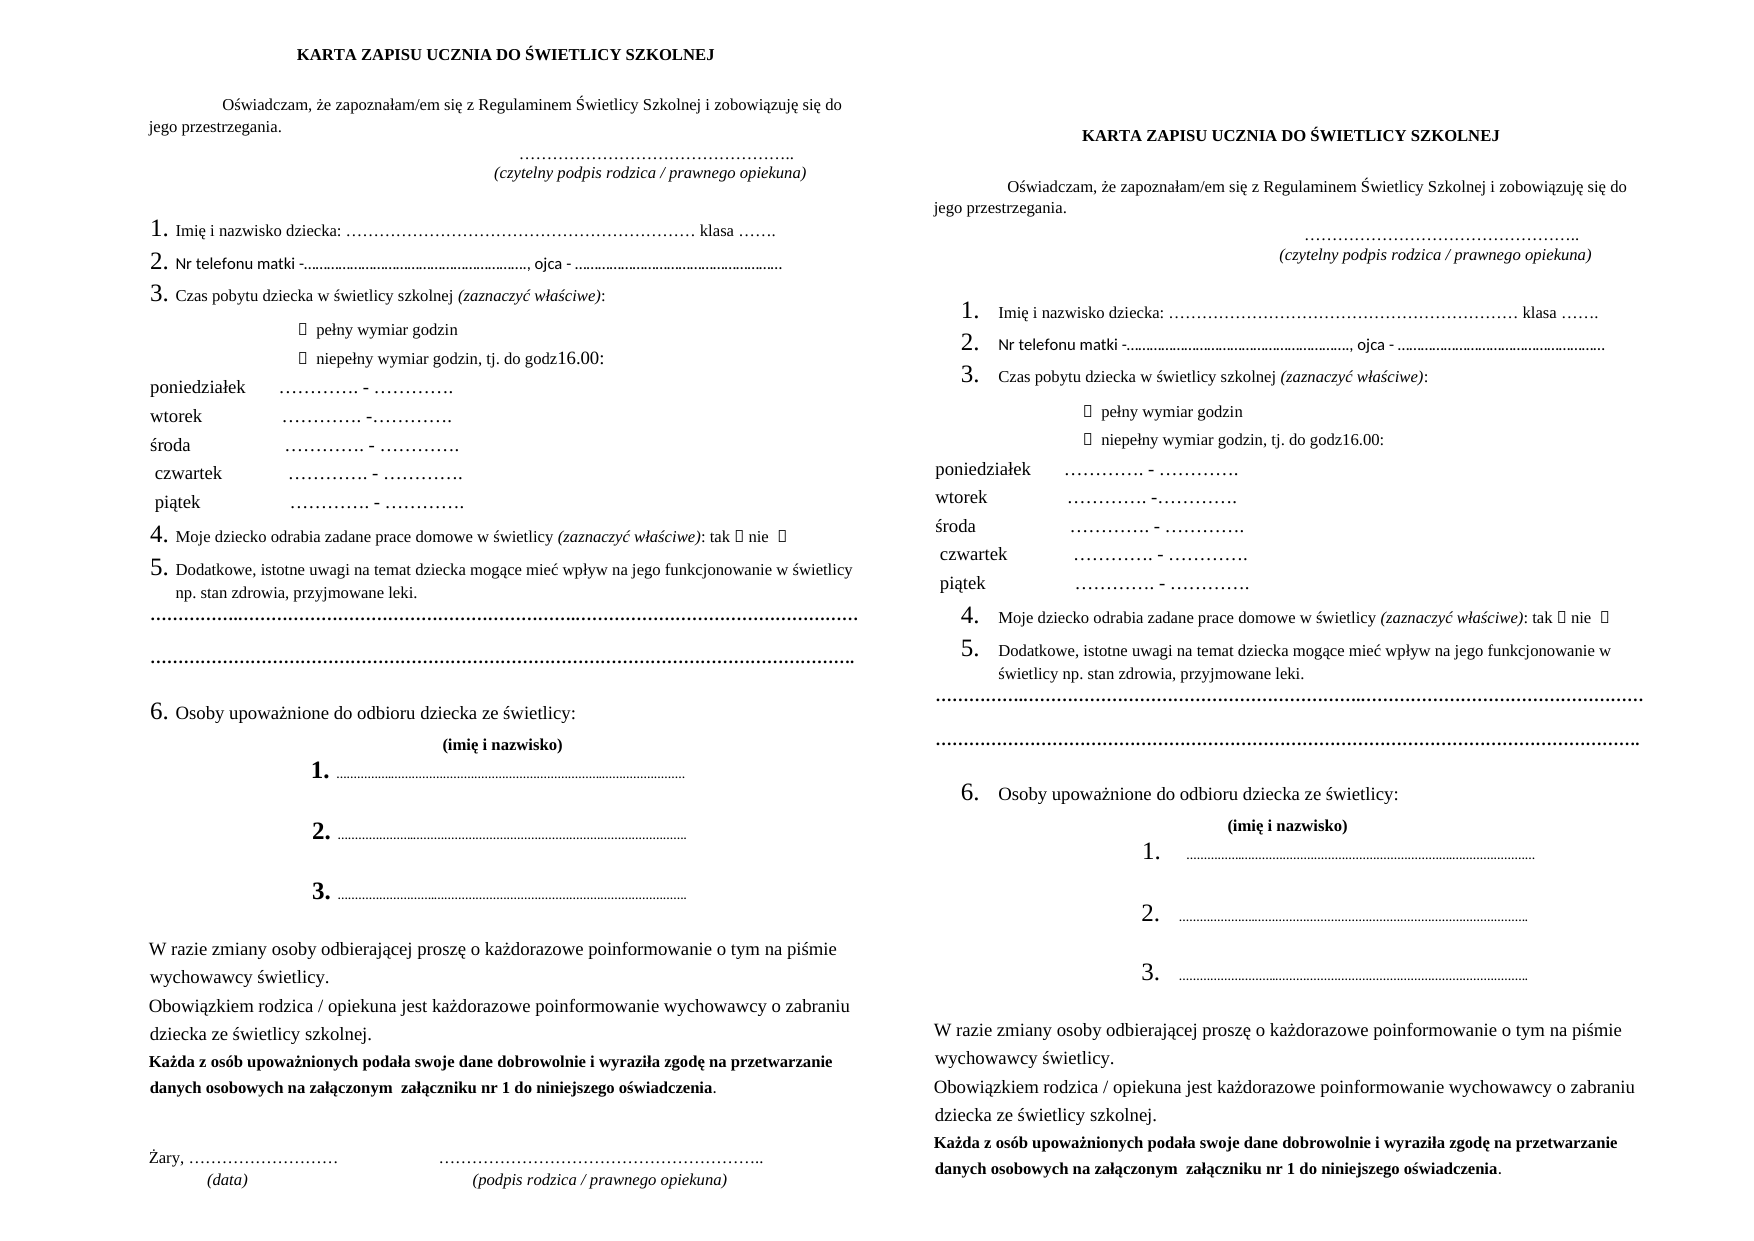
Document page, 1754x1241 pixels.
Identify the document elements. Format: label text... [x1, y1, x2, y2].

list Imię i nazwisko dziecka: ……………………………………………………… klasa ……. [961, 295, 1646, 323]
text (czytelny podpis rodzica / prawnego opiekuna) [148, 164, 816, 183]
list Nr telefonu matki -…………………………………………………., ojca - ……………………………………………… [150, 246, 861, 274]
text ………………………………………….. [519, 143, 856, 163]
text Każda z osób upoważnionych podała swoje dane dobrowolnie i wyraziła zgodę na przetwarzanie danych osobowych na załączonym załączniku nr 1 do niniejszego oświadczenia. [933, 1132, 1646, 1178]
text …………….…………………………………………………….…………………………………………… [150, 605, 861, 624]
text czwartek …………. - …………. [150, 462, 602, 484]
list Moje dziecko odrabia zadane prace domowe w świetlicy (zaznaczyć właściwe): tak  nie  [150, 519, 861, 548]
text  pełny wymiar godzin [298, 318, 861, 341]
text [148, 1148, 861, 1167]
text …………….…………………………………………………….…………………………………………… [935, 686, 1646, 705]
list Czas pobytu dziecka w świetlicy szkolnej (zaznaczyć właściwe): [961, 359, 1646, 388]
list ……………………….………………………………………………………………. [150, 876, 848, 905]
text (imię i nazwisko) [150, 735, 855, 754]
text  pełny wymiar godzin [1083, 399, 1646, 422]
text Oświadczam, że zapoznałam/em się z Regulaminem Świetlicy Szkolnej i zobowiązuję się do jego przestrzegania. [933, 177, 1646, 217]
text KARTA ZAPISU UCZNIA DO ŚWIETLICY SZKOLNEJ [935, 126, 1646, 145]
list ………………….……………………………………………………………………. [150, 816, 848, 874]
text poniedziałek …………. - …………. [150, 376, 602, 398]
text środa …………. - …………. [150, 433, 602, 455]
text wtorek …………. -…………. [935, 486, 1387, 508]
text wtorek …………. -…………. [150, 405, 602, 426]
text (imię i nazwisko) [935, 816, 1640, 835]
text KARTA ZAPISU UCZNIA DO ŚWIETLICY SZKOLNEJ [150, 44, 861, 63]
list Czas pobytu dziecka w świetlicy szkolnej (zaznaczyć właściwe): [150, 278, 861, 307]
text (czytelny podpis rodzica / prawnego opiekuna) [933, 246, 1601, 264]
list Dodatkowe, istotne uwagi na temat dziecka mogące mieć wpływ na jego funkcjonowanie w świetlicy np. stan zdrowia, przyjmowane leki. [150, 552, 861, 602]
text  niepełny wymiar godzin, tj. do godz16.00: [298, 346, 652, 369]
text  niepełny wymiar godzin, tj. do godz16.00: [1083, 427, 1387, 450]
text ………………………………………….. [1304, 225, 1641, 244]
list …………….…………………………………………………….…………………… [1142, 836, 1633, 895]
text piątek …………. - …………. [935, 572, 1387, 593]
text poniedziałek …………. - …………. [935, 457, 1387, 479]
text Każda z osób upoważnionych podała swoje dane dobrowolnie i wyraziła zgodę na przetwarzanie danych osobowych na załączonym załączniku nr 1 do niniejszego oświadczenia. [148, 1051, 861, 1097]
text Oświadczam, że zapoznałam/em się z Regulaminem Świetlicy Szkolnej i zobowiązuję się do jego przestrzegania. [148, 95, 861, 136]
list Moje dziecko odrabia zadane prace domowe w świetlicy (zaznaczyć właściwe): tak  nie  [961, 601, 1646, 629]
list Dodatkowe, istotne uwagi na temat dziecka mogące mieć wpływ na jego funkcjonowanie w świetlicy np. stan zdrowia, przyjmowane leki. [961, 633, 1646, 683]
list Osoby upoważnione do odbioru dziecka ze świetlicy: [150, 696, 861, 725]
text piątek …………. - …………. [150, 491, 602, 512]
text środa …………. - …………. [935, 515, 1387, 536]
text Obowiązkiem rodzica / opiekuna jest każdorazowe poinformowanie wychowawcy o zabraniu dziecka ze świetlicy szkolnej. [933, 1076, 1646, 1126]
list Osoby upoważnione do odbioru dziecka ze świetlicy: [961, 777, 1646, 806]
text czwartek …………. - …………. [935, 543, 1387, 565]
list Imię i nazwisko dziecka: ……………………………………………………… klasa ……. [150, 213, 861, 242]
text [148, 1170, 764, 1189]
text W razie zmiany osoby odbierającej proszę o każdorazowe poinformowanie o tym na piśmie wychowawcy świetlicy. [933, 1019, 1646, 1069]
text ………………………………………………………………………………………………………………. [150, 648, 861, 667]
text W razie zmiany osoby odbierającej proszę o każdorazowe poinformowanie o tym na piśmie wychowawcy świetlicy. [148, 938, 861, 988]
text ………………………………………………………………………………………………………………. [935, 729, 1646, 749]
list ………………….……………………………………………………………………. [1036, 898, 1633, 955]
list …………….…………………………………………………….…………………… [150, 755, 848, 814]
list ……………………….………………………………………………………………. [1036, 957, 1633, 986]
text Obowiązkiem rodzica / opiekuna jest każdorazowe poinformowanie wychowawcy o zabraniu dziecka ze świetlicy szkolnej. [148, 994, 861, 1044]
list Nr telefonu matki -…………………………………………………., ojca - ……………………………………………… [961, 327, 1646, 356]
